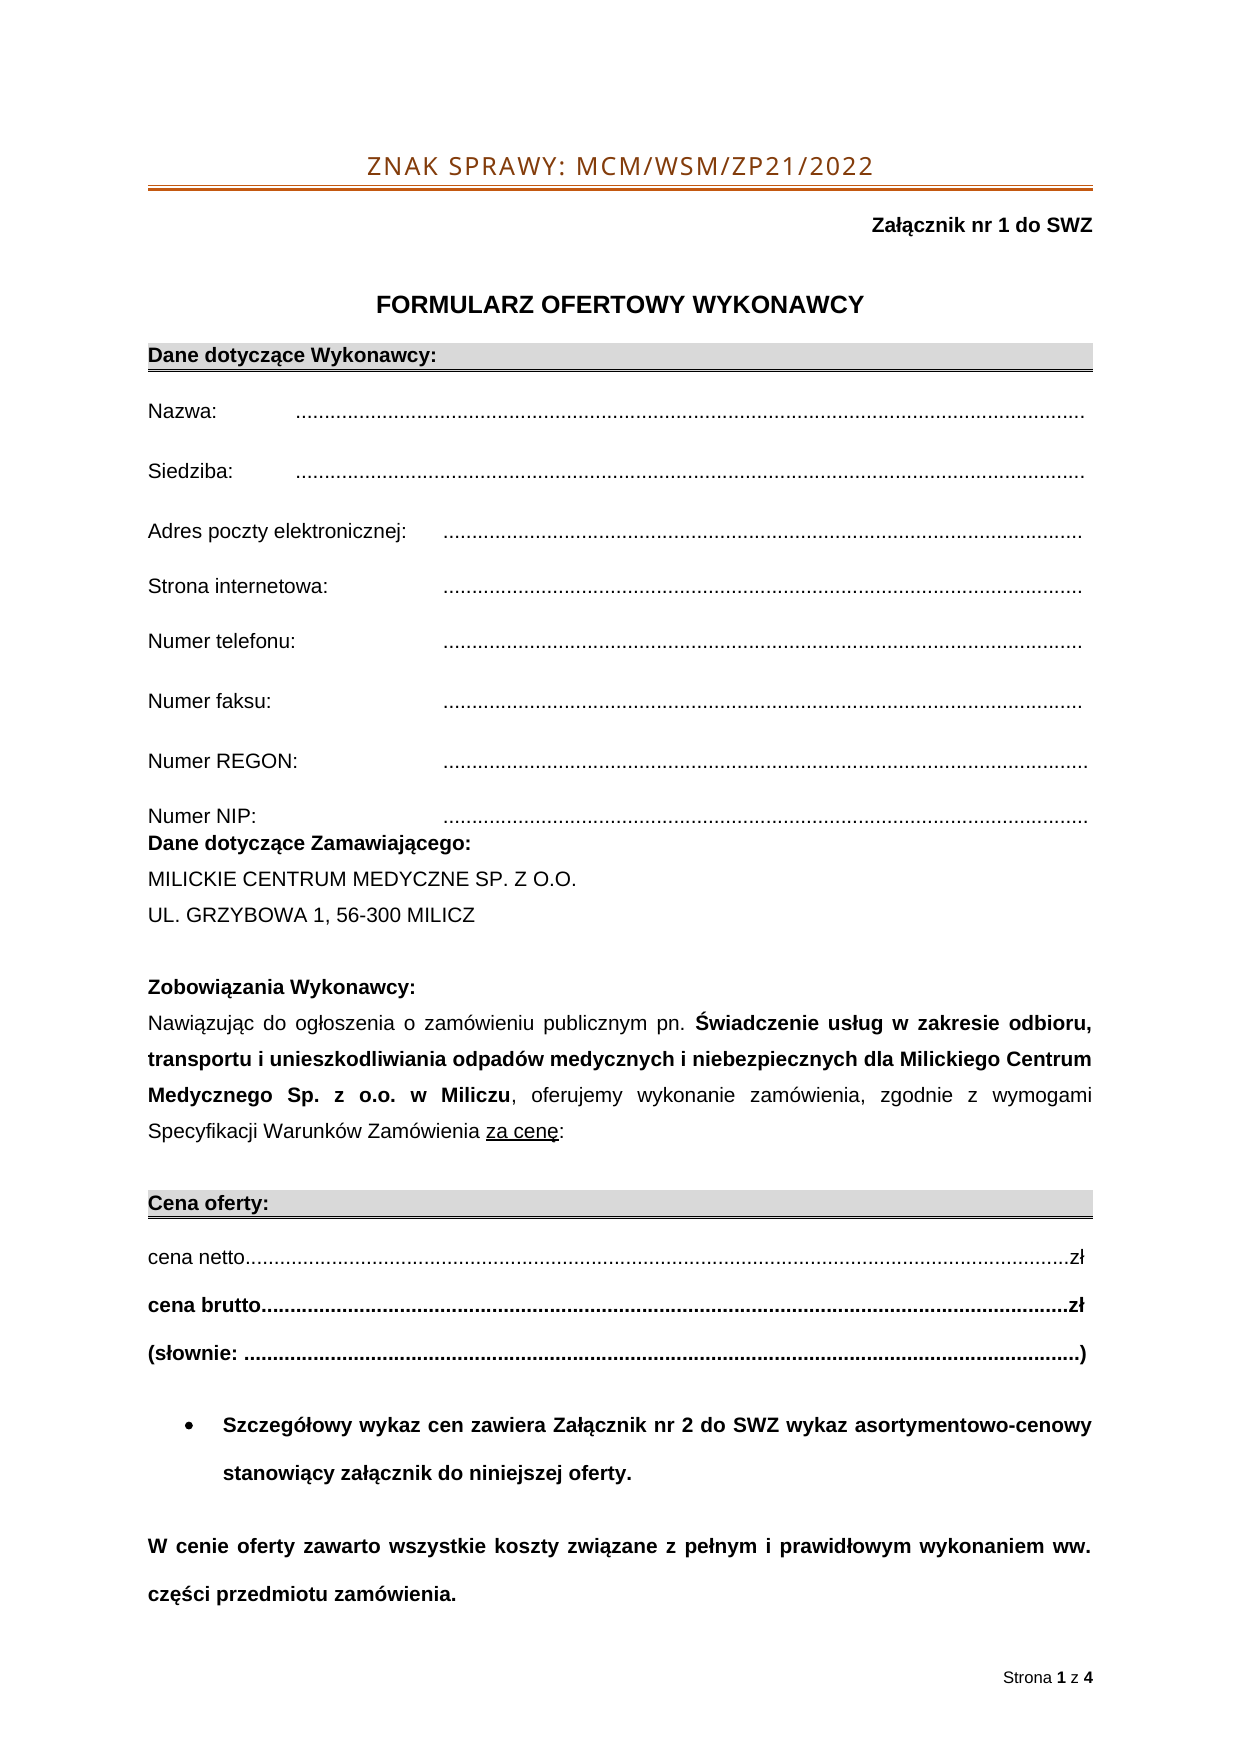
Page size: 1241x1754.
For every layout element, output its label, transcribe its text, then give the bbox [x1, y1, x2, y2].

text Siedziba: ......................................................................................................................................... [148, 459, 1093, 483]
text (słownie: .................................................................................................................................................) [148, 1340, 1093, 1364]
text cena netto...............................................................................................................................................zł [148, 1244, 1093, 1268]
text Adres poczty elektronicznej: ............................................................................................................... [148, 519, 1093, 570]
text Zobowiązania Wykonawcy: [148, 975, 1093, 999]
text cena brutto............................................................................................................................................zł [148, 1292, 1093, 1316]
text Nazwa: ......................................................................................................................................... [148, 399, 1093, 423]
text Załącznik nr 1 do SWZ [148, 213, 1093, 237]
text Strona internetowa: ............................................................................................................... [148, 574, 1093, 625]
text W cenie oferty zawarto wszystkie koszty związane z pełnym i prawidłowym wykonaniem ww. części przedmiotu zamówienia. [148, 1534, 1093, 1606]
text Numer NIP: ................................................................................................................ [148, 803, 1093, 827]
text MILICKIE CENTRUM MEDYCZNE SP. Z O.O. [148, 867, 1093, 891]
text Nawiązując do ogłoszenia o zamówieniu publicznym pn. Świadczenie usług w zakresie odbioru, transportu i unieszkodliwiania odpadów medycznych i niebezpiecznych dla Milickiego Centrum Medycznego Sp. z o.o. w Miliczu, oferujemy wykonanie zamówienia, zgodnie z wymogami Specyfikacji Warunków Zamówienia za cenę: [148, 1011, 1093, 1142]
text Numer faksu: ............................................................................................................... [148, 689, 1093, 713]
text Cena oferty: [148, 1190, 1093, 1216]
text Dane dotyczące Zamawiającego: [148, 831, 1093, 855]
list Szczegółowy wykaz cen zawiera Załącznik nr 2 do SWZ wykaz asortymentowo-cenowy stanowiący załącznik do niniejszej oferty. [185, 1413, 1093, 1485]
text Numer REGON: ................................................................................................................ [148, 748, 1093, 772]
text FORMULARZ OFERTOWY WYKONAWCY [148, 290, 1093, 319]
text Numer telefonu: ............................................................................................................... [148, 629, 1093, 653]
text Dane dotyczące Wykonawcy: [148, 343, 1093, 369]
text UL. GRZYBOWA 1, 56-300 MILICZ [148, 903, 1093, 927]
